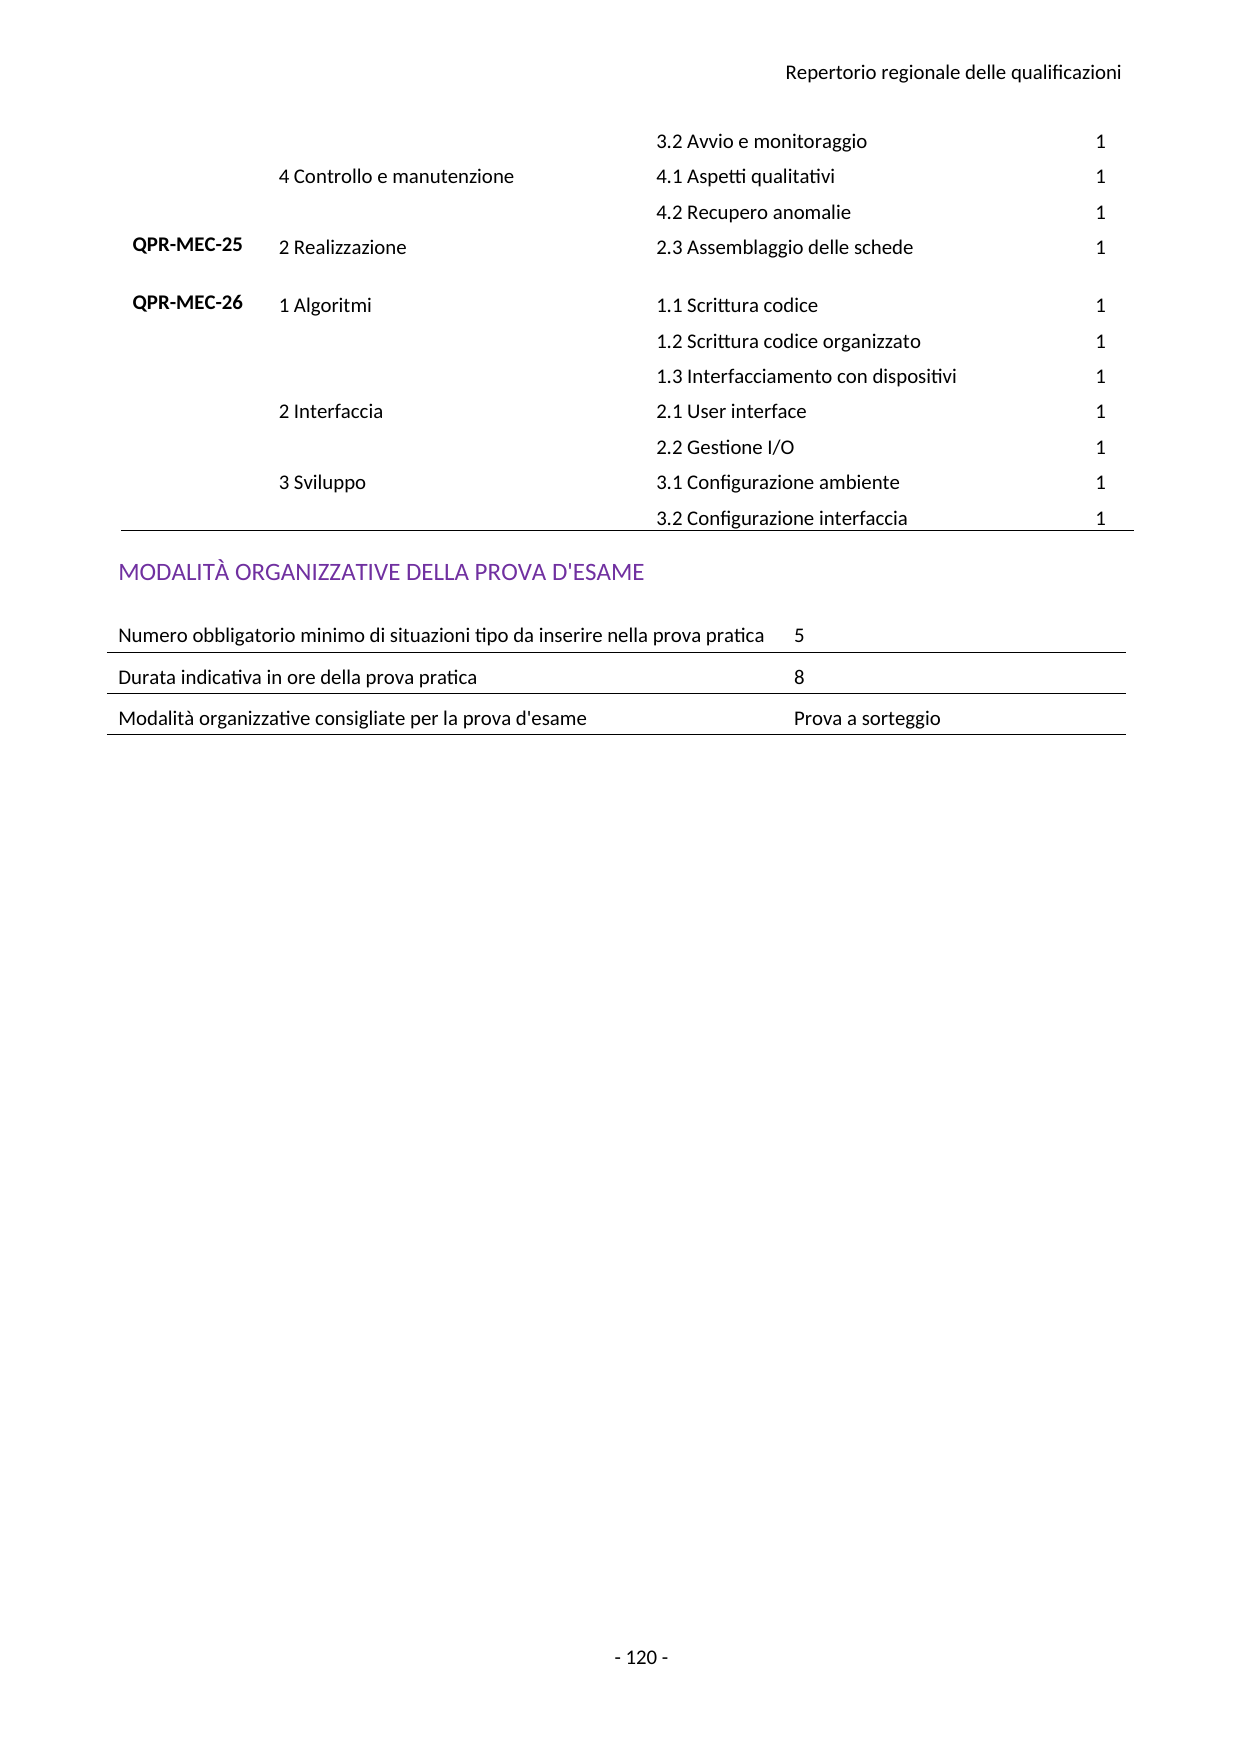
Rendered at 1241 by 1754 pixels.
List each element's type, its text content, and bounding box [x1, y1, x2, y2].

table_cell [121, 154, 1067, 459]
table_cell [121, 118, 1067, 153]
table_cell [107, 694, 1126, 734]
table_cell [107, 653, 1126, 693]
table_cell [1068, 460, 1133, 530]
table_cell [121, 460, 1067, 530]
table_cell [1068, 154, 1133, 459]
text MODALITà ORGANIZZATIVE DELLA PROVA D'ESAME [118, 556, 1122, 587]
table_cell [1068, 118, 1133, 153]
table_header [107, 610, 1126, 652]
